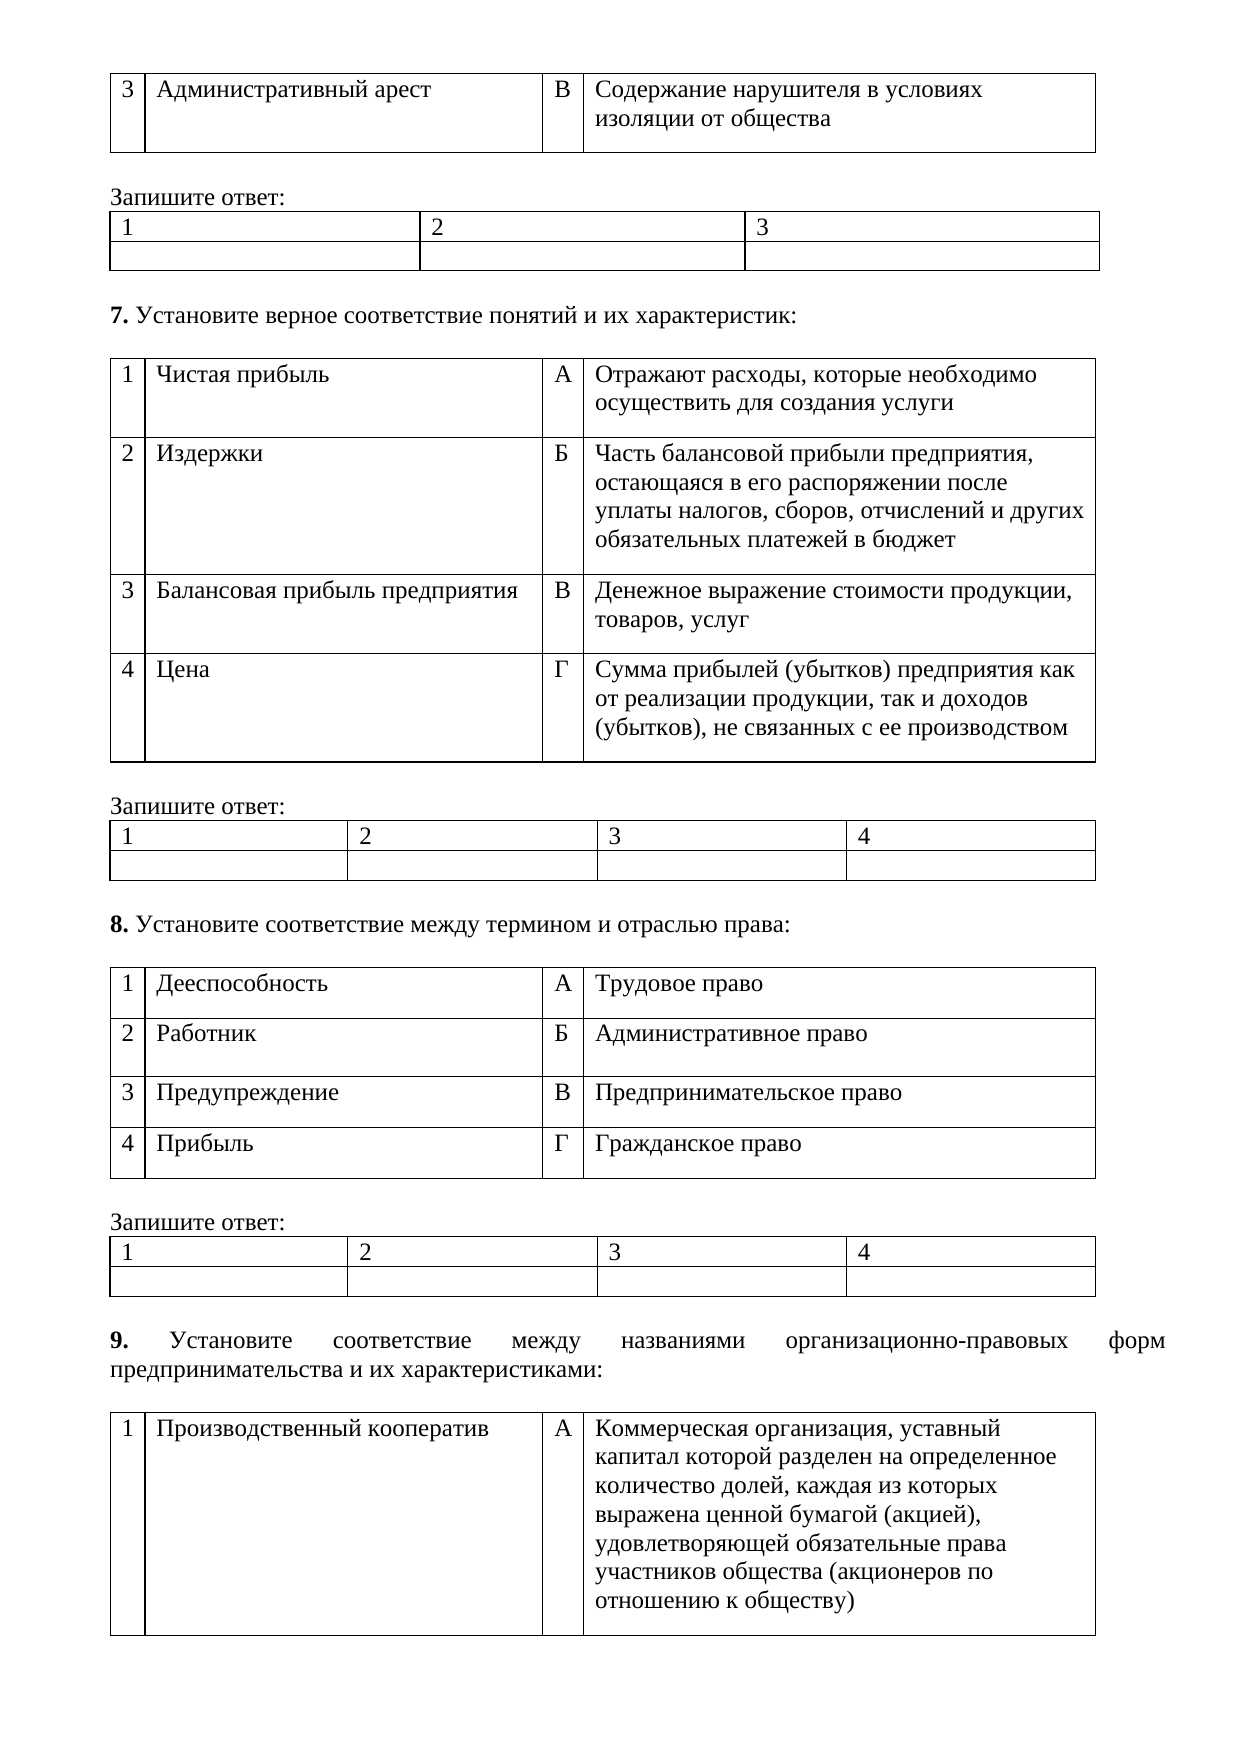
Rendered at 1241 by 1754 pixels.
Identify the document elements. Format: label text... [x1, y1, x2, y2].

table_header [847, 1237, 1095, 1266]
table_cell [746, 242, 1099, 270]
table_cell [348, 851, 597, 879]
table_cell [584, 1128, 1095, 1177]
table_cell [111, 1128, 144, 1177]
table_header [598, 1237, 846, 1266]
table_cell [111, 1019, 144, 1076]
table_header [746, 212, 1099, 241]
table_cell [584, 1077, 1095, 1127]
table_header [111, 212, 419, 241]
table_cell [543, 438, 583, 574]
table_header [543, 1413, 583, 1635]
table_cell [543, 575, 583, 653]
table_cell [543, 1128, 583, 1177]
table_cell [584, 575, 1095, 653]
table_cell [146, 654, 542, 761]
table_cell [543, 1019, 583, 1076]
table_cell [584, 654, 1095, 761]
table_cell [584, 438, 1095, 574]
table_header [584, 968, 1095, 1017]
text Запишите ответ: [110, 1207, 1167, 1236]
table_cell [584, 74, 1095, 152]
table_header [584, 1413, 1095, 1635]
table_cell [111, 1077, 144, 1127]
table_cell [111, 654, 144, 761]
text 9. Установите соответствие между названиями организационно-правовых форм предпринимательства и их характеристиками: [110, 1325, 1167, 1383]
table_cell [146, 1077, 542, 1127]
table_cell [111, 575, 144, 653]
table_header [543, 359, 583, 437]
text 7. Установите верное соответствие понятий и их характеристик: [110, 300, 1167, 329]
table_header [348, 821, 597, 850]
text Запишите ответ: [110, 791, 1167, 820]
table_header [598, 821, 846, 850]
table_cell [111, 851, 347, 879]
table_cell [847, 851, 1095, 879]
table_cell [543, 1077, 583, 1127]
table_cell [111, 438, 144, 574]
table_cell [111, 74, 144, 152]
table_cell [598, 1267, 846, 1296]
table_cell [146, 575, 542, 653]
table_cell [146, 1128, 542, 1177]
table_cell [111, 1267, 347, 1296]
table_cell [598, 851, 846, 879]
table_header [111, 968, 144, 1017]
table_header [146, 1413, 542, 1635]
text Запишите ответ: [110, 182, 1167, 211]
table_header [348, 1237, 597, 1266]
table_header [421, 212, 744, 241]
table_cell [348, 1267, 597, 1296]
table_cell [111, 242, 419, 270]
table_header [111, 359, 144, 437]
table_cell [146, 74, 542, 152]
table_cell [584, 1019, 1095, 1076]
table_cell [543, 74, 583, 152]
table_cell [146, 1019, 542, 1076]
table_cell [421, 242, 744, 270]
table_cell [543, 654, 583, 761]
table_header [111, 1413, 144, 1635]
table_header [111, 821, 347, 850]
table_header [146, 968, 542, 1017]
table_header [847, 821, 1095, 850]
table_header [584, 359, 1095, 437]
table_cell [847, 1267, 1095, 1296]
text 8. Установите соответствие между термином и отраслью права: [110, 909, 1167, 938]
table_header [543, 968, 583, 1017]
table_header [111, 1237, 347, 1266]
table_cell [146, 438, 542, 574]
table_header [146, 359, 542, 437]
